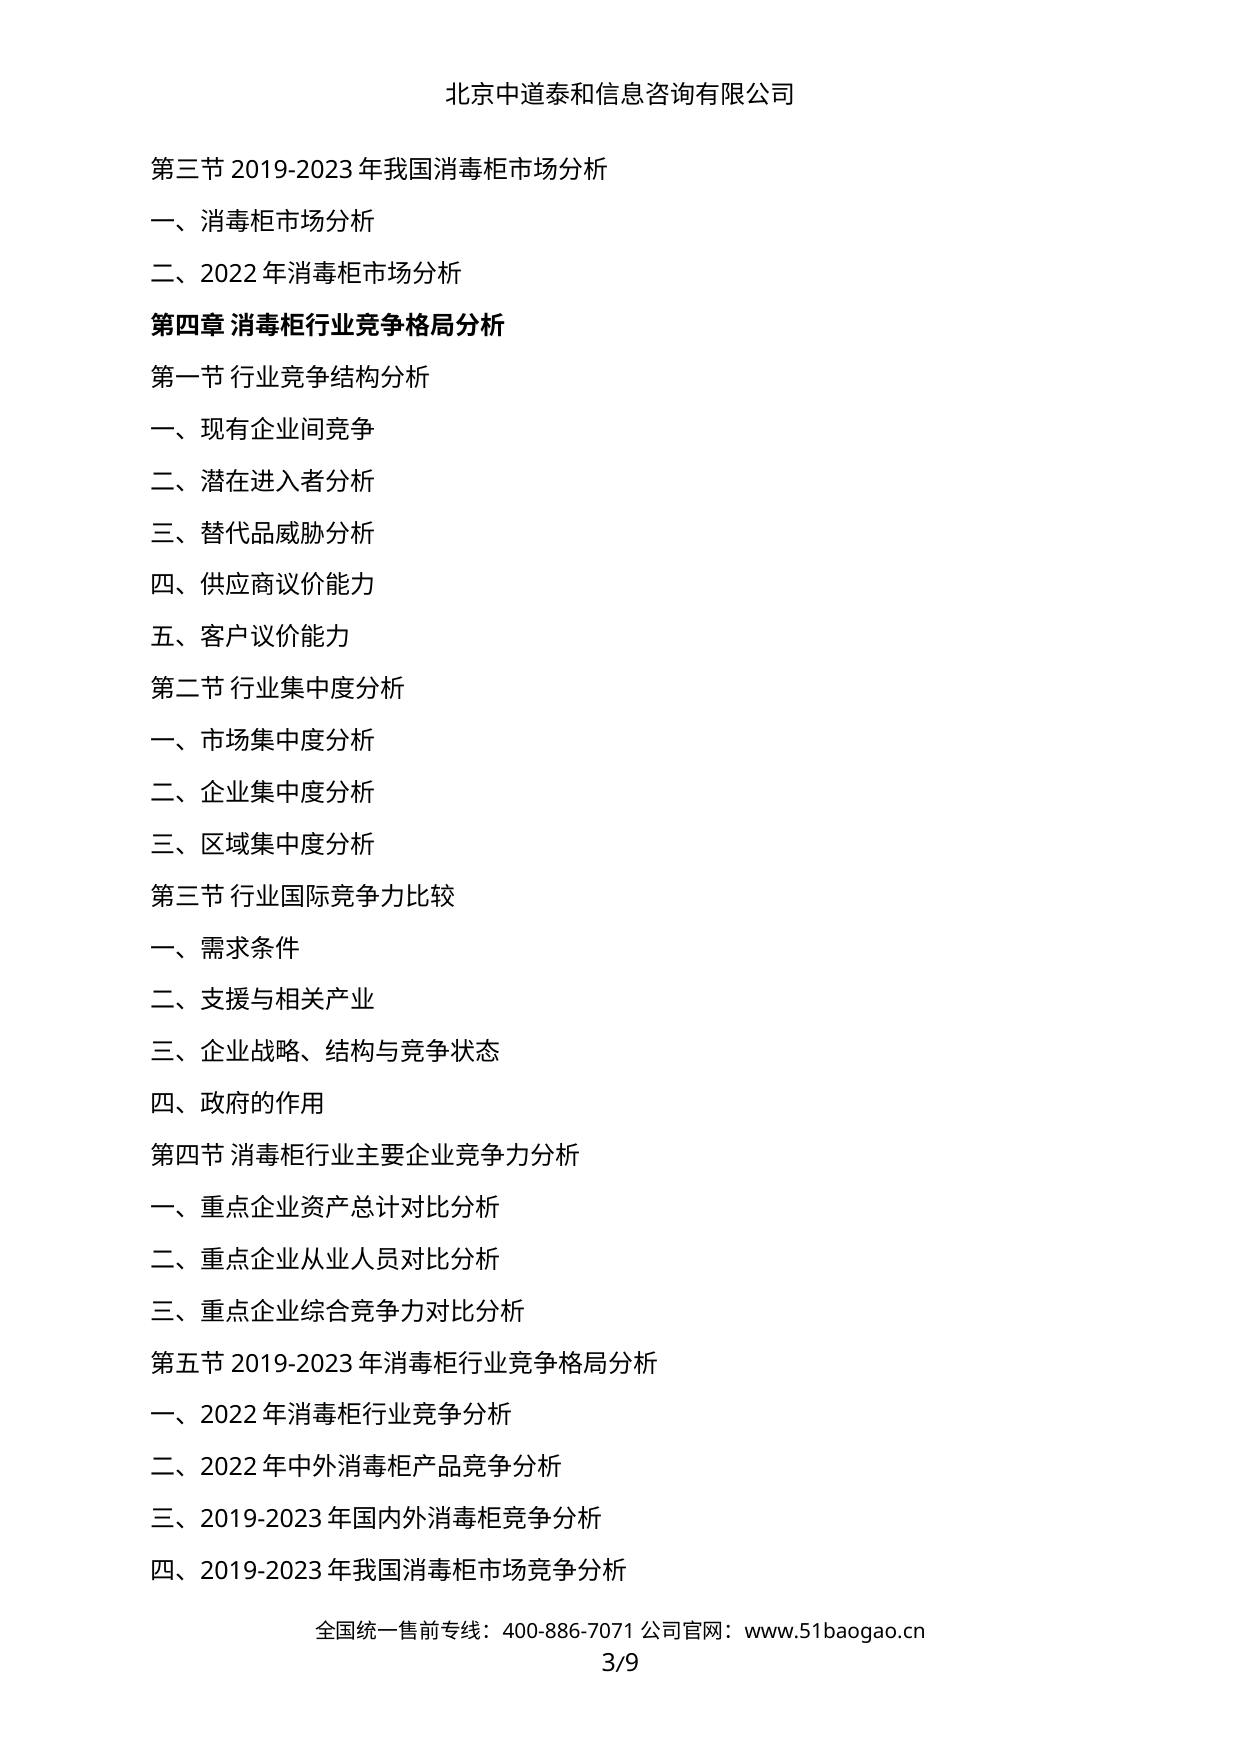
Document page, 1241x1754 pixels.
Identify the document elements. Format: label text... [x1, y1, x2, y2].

text 二、支援与相关产业 [150, 980, 1090, 1016]
text 三、企业战略、结构与竞争状态 [150, 1032, 1090, 1068]
text 第二节 行业集中度分析 [150, 669, 1090, 705]
text 第一节 行业竞争结构分析 [150, 357, 1090, 394]
text 一、需求条件 [150, 928, 1090, 964]
text 二、潜在进入者分析 [150, 461, 1090, 497]
text 三、重点企业综合竞争力对比分析 [150, 1291, 1090, 1327]
text 一、2022年消毒柜行业竞争分析 [150, 1395, 1090, 1431]
text 第三节 2019-2023年我国消毒柜市场分析 [150, 150, 1090, 186]
text 三、替代品威胁分析 [150, 513, 1090, 549]
text 五、客户议价能力 [150, 617, 1090, 653]
text 一、现有企业间竞争 [150, 409, 1090, 446]
text 一、重点企业资产总计对比分析 [150, 1187, 1090, 1224]
text 四、政府的作用 [150, 1084, 1090, 1120]
text 二、2022年消毒柜市场分析 [150, 254, 1090, 290]
text 四、供应商议价能力 [150, 565, 1090, 601]
text 第四节 消毒柜行业主要企业竞争力分析 [150, 1136, 1090, 1172]
text 二、企业集中度分析 [150, 772, 1090, 809]
text 二、重点企业从业人员对比分析 [150, 1239, 1090, 1276]
text 二、2022年中外消毒柜产品竞争分析 [150, 1447, 1090, 1483]
text 四、2019-2023年我国消毒柜市场竞争分析 [150, 1551, 1090, 1587]
text 三、区域集中度分析 [150, 824, 1090, 861]
text 一、消毒柜市场分析 [150, 202, 1090, 238]
text 一、市场集中度分析 [150, 721, 1090, 757]
text 三、2019-2023年国内外消毒柜竞争分析 [150, 1499, 1090, 1535]
text 第三节 行业国际竞争力比较 [150, 876, 1090, 912]
text 第四章 消毒柜行业竞争格局分析 [150, 306, 1090, 342]
text 第五节 2019-2023年消毒柜行业竞争格局分析 [150, 1343, 1090, 1379]
